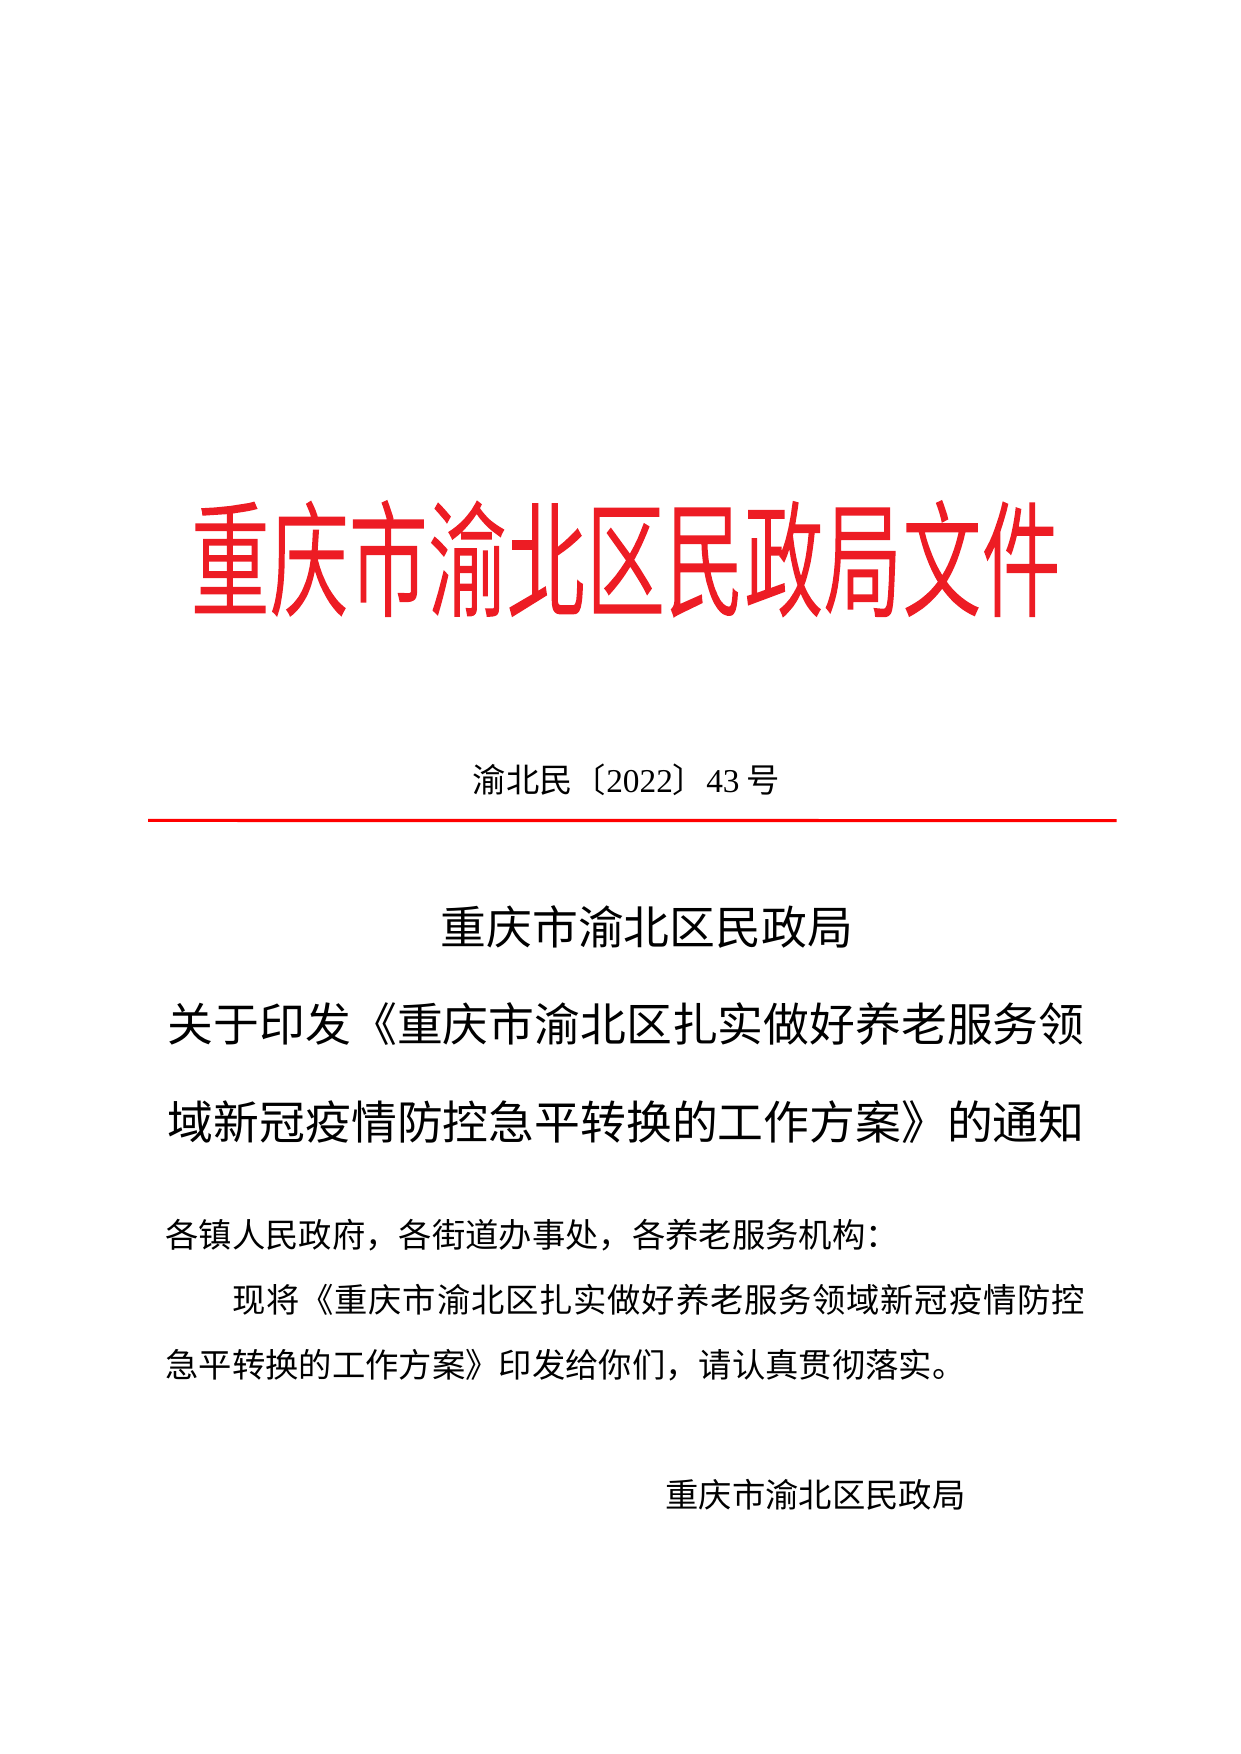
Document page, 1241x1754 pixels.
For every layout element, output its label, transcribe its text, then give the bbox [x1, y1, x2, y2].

text 渝北民〔2022〕43号 [165, 746, 1087, 811]
text 现将《重庆市渝北区扎实做好养老服务领域新冠疫情防控急平转换的工作方案》印发给你们，请认真贯彻落实。 [165, 1266, 1087, 1396]
text 重庆市渝北区民政局 [165, 1461, 1087, 1526]
text 各镇人民政府，各街道办事处，各养老服务机构： [165, 1201, 1087, 1266]
text 重庆市渝北区民政局 [165, 876, 1087, 973]
text 关于印发《重庆市渝北区扎实做好养老服务领域新冠疫情防控急平转换的工作方案》的通知 [165, 973, 1087, 1168]
